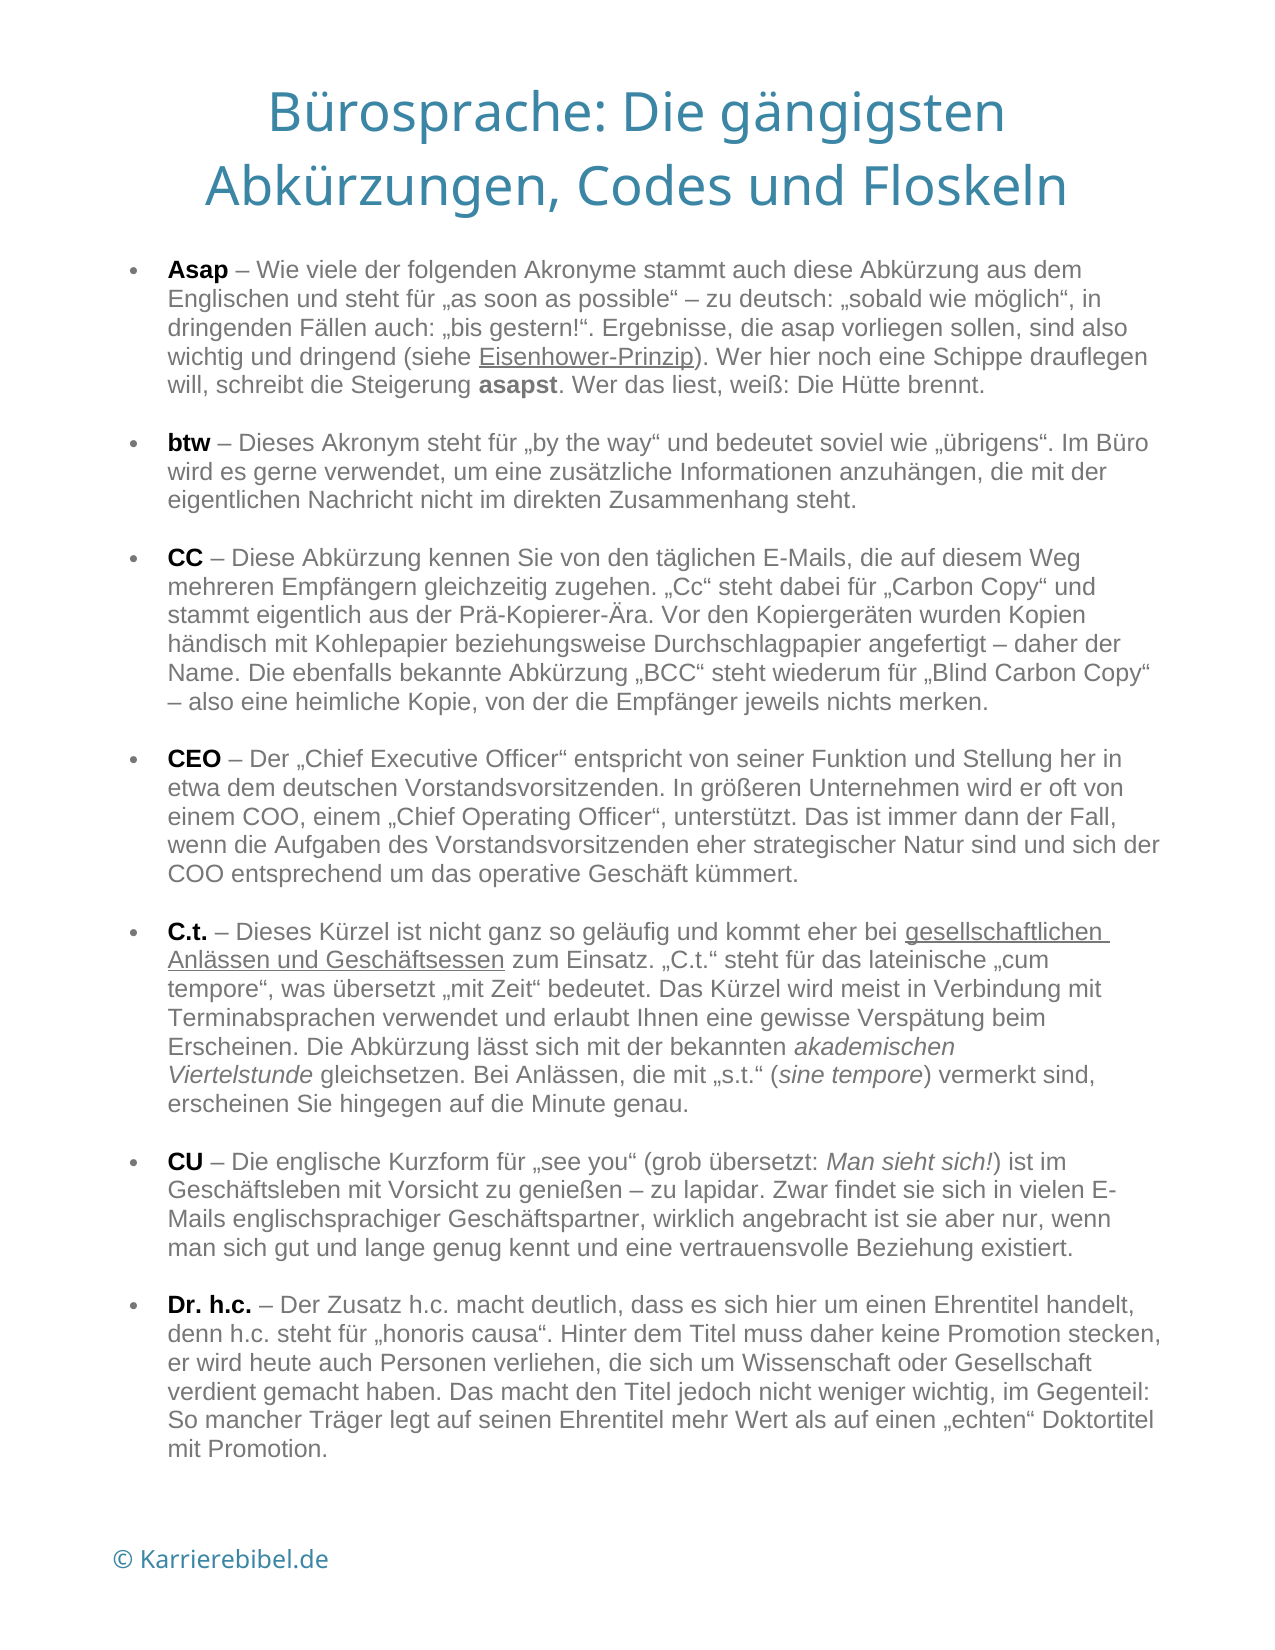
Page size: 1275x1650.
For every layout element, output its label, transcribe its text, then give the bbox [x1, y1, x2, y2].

list Asap – Wie viele der folgenden Akronyme stammt auch diese Abkürzung aus dem Englischen und steht für „as soon as possible“ – zu deutsch: „sobald wie möglich“, in dringenden Fällen auch: „bis gestern!“. Ergebnisse, die asap vorliegen sollen, sind also wichtig und dringend (siehe Eisenhower-Prinzip). Wer hier noch eine Schippe drauflegen will, schreibt die Steigerung asapst. Wer das liest, weiß: Die Hütte brennt. [130, 255, 1162, 399]
list CU – Die englische Kurzform für „see you“ (grob übersetzt: Man sieht sich!) ist im Geschäftsleben mit Vorsicht zu genießen – zu lapidar. Zwar findet sie sich in vielen E-Mails englischsprachiger Geschäftspartner, wirklich angebracht ist sie aber nur, wenn man sich gut und lange genug kennt und eine vertrauensvolle Beziehung existiert. [130, 1147, 1162, 1262]
list CC – Diese Abkürzung kennen Sie von den täglichen E-Mails, die auf diesem Weg mehreren Empfängern gleichzeitig zugehen. „Cc“ steht dabei für „Carbon Copy“ und stammt eigentlich aus der Prä-Kopierer-Ära. Vor den Kopiergeräten wurden Kopien händisch mit Kohlepapier beziehungsweise Durchschlagpapier angefertigt – daher der Name. Die ebenfalls bekannte Abkürzung „BCC“ steht wiederum für „Blind Carbon Copy“ – also eine heimliche Kopie, von der die Empfänger jeweils nichts merken. [130, 543, 1162, 715]
list Dr. h.c. – Der Zusatz h.c. macht deutlich, dass es sich hier um einen Ehrentitel handelt, denn h.c. steht für „honoris causa“. Hinter dem Titel muss daher keine Promotion stecken, er wird heute auch Personen verliehen, die sich um Wissenschaft oder Gesellschaft verdient gemacht haben. Das macht den Titel jedoch nicht weniger wichtig, im Gegenteil: So mancher Träger legt auf seinen Ehrentitel mehr Wert als auf einen „echten“ Doktortitel mit Promotion. [130, 1290, 1162, 1463]
list C.t. – Dieses Kürzel ist nicht ganz so geläufig und kommt eher bei gesellschaftlichen Anlässen und Geschäftsessen zum Einsatz. „C.t.“ steht für das lateinische „cum tempore“, was übersetzt „mit Zeit“ bedeutet. Das Kürzel wird meist in Verbindung mit Terminabsprachen verwendet und erlaubt Ihnen eine gewisse Verspätung beim Erscheinen. Die Abkürzung lässt sich mit der bekannten akademischen Viertelstunde gleichsetzen. Bei Anlässen, die mit „s.t.“ (sine tempore) vermerkt sind, erscheinen Sie hingegen auf die Minute genau. [130, 917, 1162, 1118]
list CEO – Der „Chief Executive Officer“ entspricht von seiner Funktion und Stellung her in etwa dem deutschen Vorstandsvorsitzenden. In größeren Unternehmen wird er oft von einem COO, einem „Chief Operating Officer“, unterstützt. Das ist immer dann der Fall, wenn die Aufgaben des Vorstandsvorsitzenden eher strategischer Natur sind und sich der COO entsprechend um das operative Geschäft kümmert. [130, 744, 1162, 888]
list btw – Dieses Akronym steht für „by the way“ und bedeutet soviel wie „übrigens“. Im Büro wird es gerne verwendet, um eine zusätzliche Informationen anzuhängen, die mit der eigentlichen Nachricht nicht im direkten Zusammenhang steht. [130, 428, 1162, 514]
